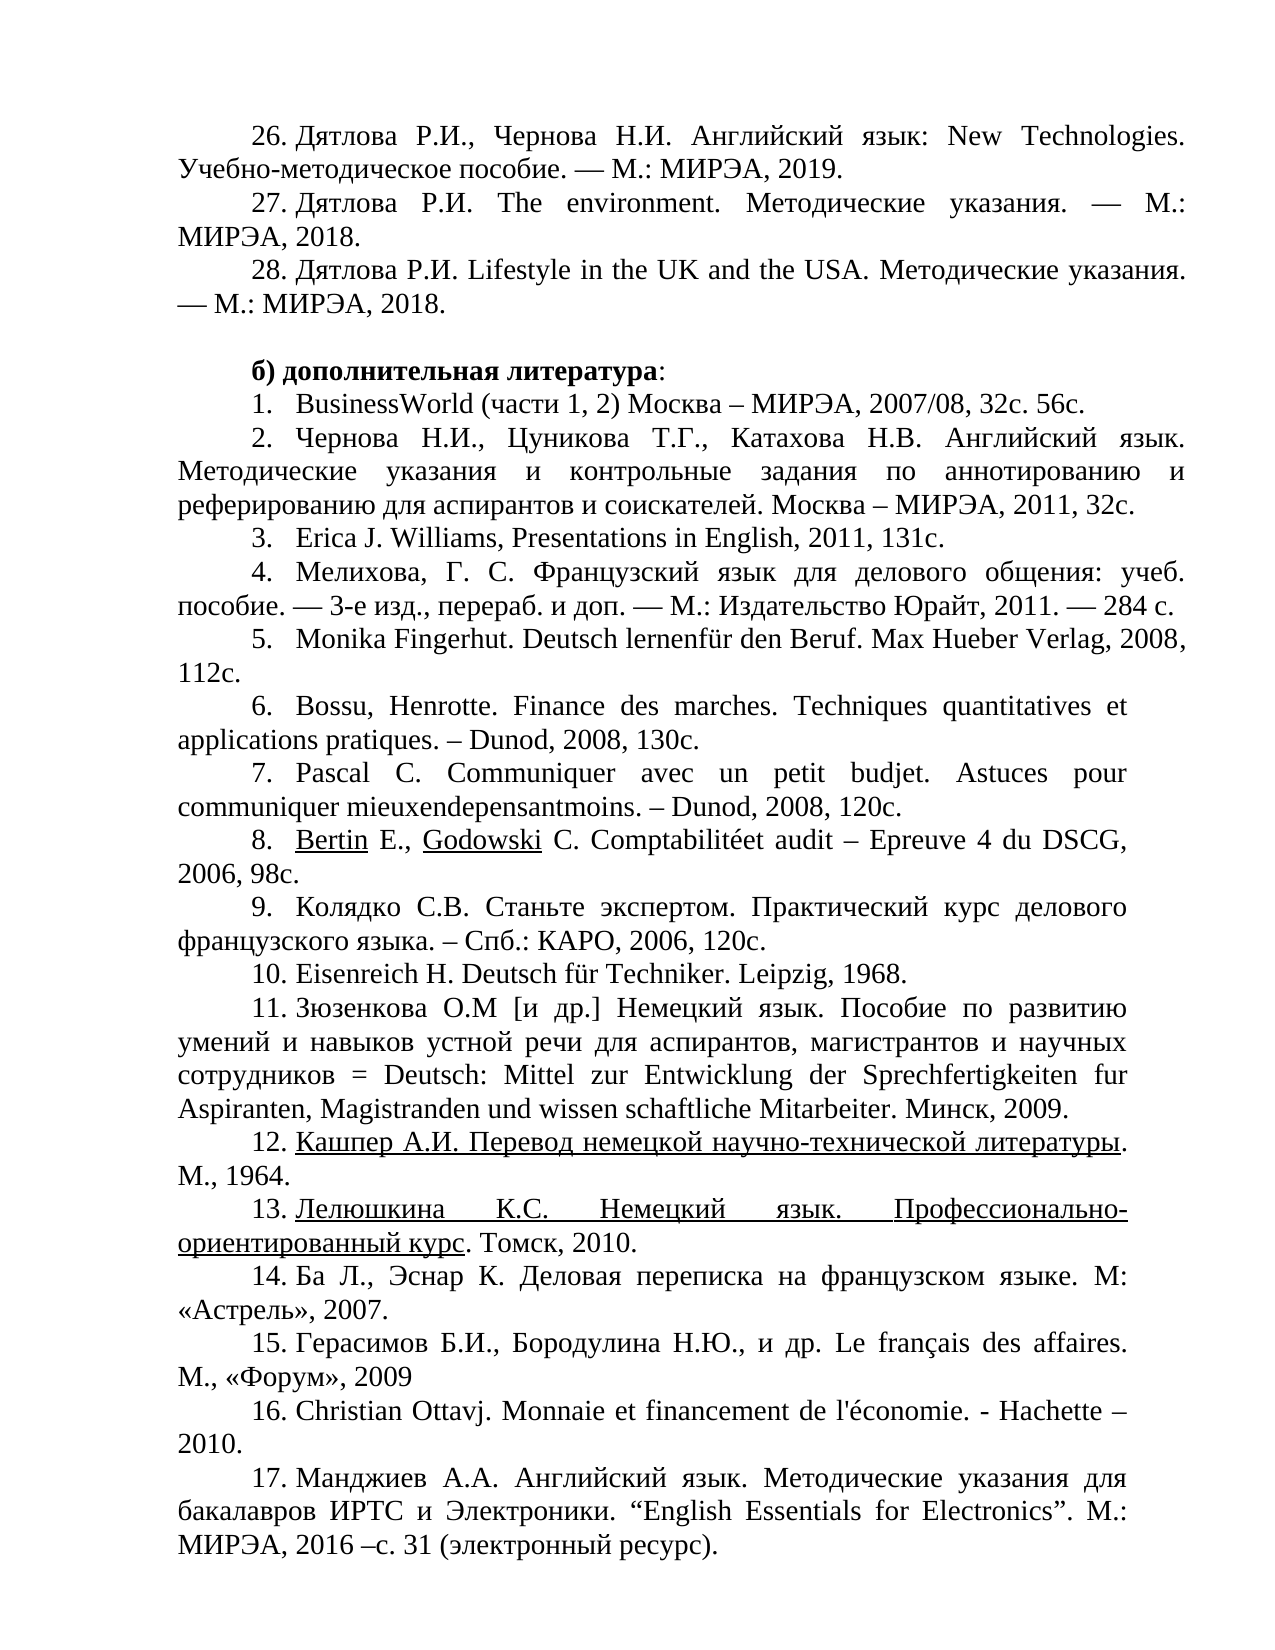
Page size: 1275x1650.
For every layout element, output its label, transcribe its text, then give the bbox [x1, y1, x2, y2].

list Pascal C. Communiquer avec un petit budjet. Astuces pour communiquer mieuxendepensantmoins. – Dunod, 2008, 120с. [177, 755, 1128, 822]
list Герасимов Б.И., Бородулина Н.Ю., и др. Le français des affaires. М., «Форум», 2009 [177, 1326, 1128, 1393]
list Bertin E., Godowski C. Comptabilitéet audit – Epreuve 4 du DSCG, 2006, 98с. [177, 822, 1128, 889]
list Bossu, Henrotte. Finance des marches. Techniques quantitatives et applications pratiques. – Dunod, 2008, 130с. [177, 688, 1128, 755]
list Monika Fingerhut. Deutsch lernenfür den Beruf. Max Hueber Verlag, 2008, 112с. [177, 621, 1186, 688]
list Дятлова Р.И. The environment. Методические указания. — М.: МИРЭА, 2018. [177, 185, 1186, 252]
list Кашпер А.И. Перевод немецкой научно-технической литературы. М., 1964. [177, 1124, 1128, 1191]
list BusinessWorld (части 1, 2) Москва – МИРЭА, 2007/08, 32с. 56с. [177, 386, 1186, 420]
list Ба Л., Эснар К. Деловая переписка на французском языке. М: «Астрель», 2007. [177, 1258, 1128, 1326]
list Лелюшкина К.С. Немецкий язык. Профессионально-ориентированный курс. Томск, 2010. [177, 1191, 1128, 1258]
list Дятлова Р.И. Lifestyle in the UK and the USA. Методические указания. — М.: МИРЭА, 2018. [177, 252, 1186, 319]
list Чернова Н.И., Цуникова Т.Г., Катахова Н.В. Английский язык. Методические указания и контрольные задания по аннотированию и реферированию для аспирантов и соискателей. Москва – МИРЭА, 2011, 32с. [177, 420, 1186, 521]
list Колядко С.В. Станьте экспертом. Практический курс делового французского языка. – Спб.: КАРО, 2006, 120с. [177, 889, 1128, 957]
list Мелихова, Г. С. Французский язык для делового общения: учеб. пособие. — 3-е изд., перераб. и доп. — М.: Издательство Юрайт, 2011. — 284 с. [177, 554, 1186, 621]
list Дятлова Р.И., Чернова Н.И. Английский язык: New Technologies. Учебно-методическое пособие. — М.: МИРЭА, 2019. [177, 118, 1186, 185]
list Манджиев А.А. Английский язык. Методические указания для бакалавров ИРТС и Электроники. “English Essentials for Electronics”. М.: МИРЭА, 2016 –с. 31 (электронный ресурс). [177, 1460, 1128, 1560]
list Erica J. Williams, Presentations in English, 2011, 131с. [177, 521, 1186, 554]
list Зюзенкова О.М [и др.] Немецкий язык. Пособие по развитию умений и навыков устной речи для аспирантов, магистрантов и научных сотрудников = Deutsch: Mittel zur Entwicklung der Sprechfertigkeiten fur Aspiranten, Magistranden und wissen schaftliche Mitarbeiter. Минск, 2009. [177, 990, 1128, 1124]
text б) дополнительная литература: [177, 353, 1186, 386]
list Eisenreich H. Deutsch für Techniker. Leipzig, 1968. [177, 957, 1128, 990]
list Christian Ottavj. Monnaie et financement de l'économie. - Hachette – 2010. [177, 1393, 1128, 1460]
